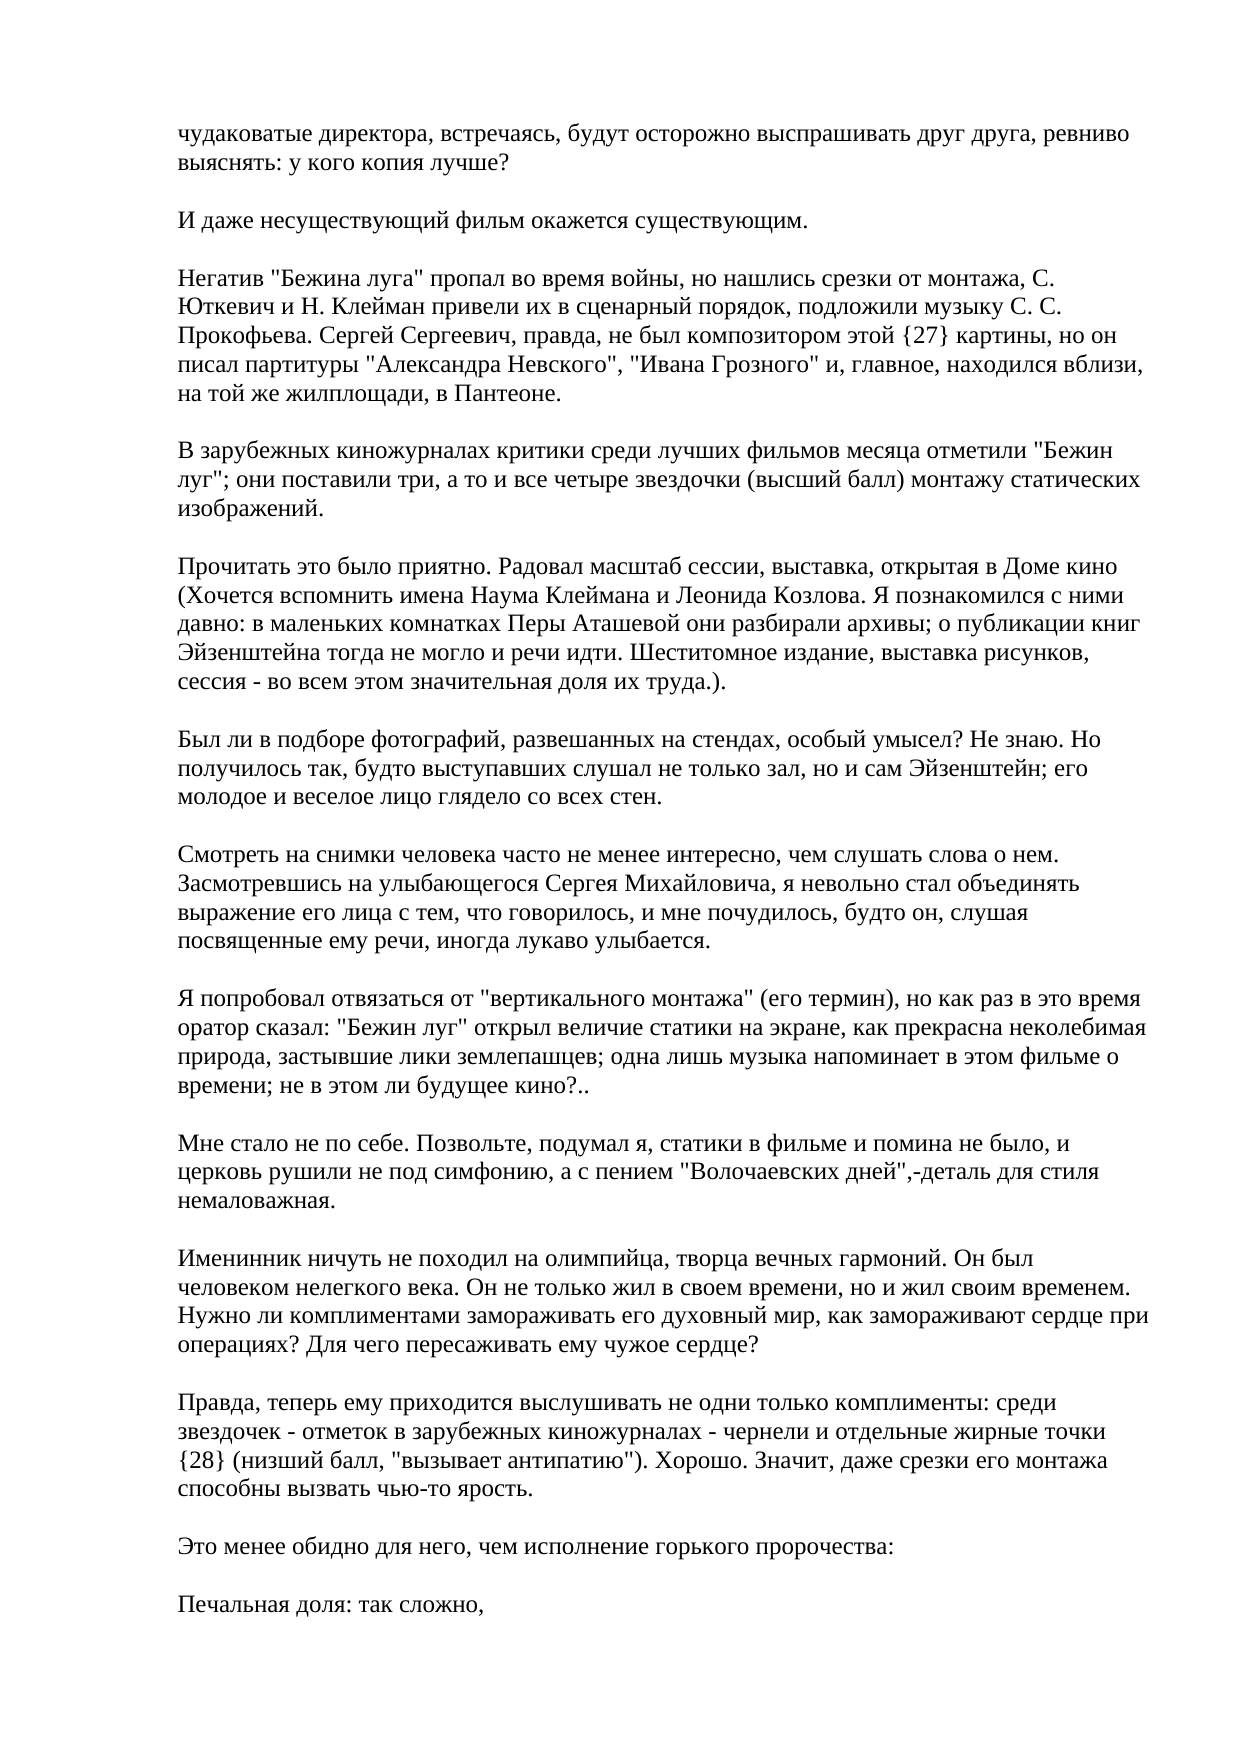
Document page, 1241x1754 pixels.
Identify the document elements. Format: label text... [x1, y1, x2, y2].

text Прочитать это было приятно. Радовал масштаб сессии, выставка, открытая в Доме кино (Хочется вспомнить имена Наума Клеймана и Леонида Козлова. Я познакомился с ними давно: в маленьких комнатках Перы Аташевой они разбирали архивы; о публикации книг Эйзенштейна тогда не могло и речи идти. Шеститомное издание, выставка рисунков, сессия - во всем этом значительная доля их труда.). [177, 551, 1152, 695]
text Печальная доля: так сложно, [177, 1589, 1152, 1618]
text Я попробовал отвязаться от "вертикального монтажа" (его термин), но как раз в это время оратор сказал: "Бежин луг" открыл величие статики на экране, как прекрасна неколебимая природа, застывшие лики землепашцев; одна лишь музыка напоминает в этом фильме о времени; не в этом ли будущее кино?.. [177, 983, 1152, 1098]
text Был ли в подборе фотографий, развешанных на стендах, особый умысел? Не знаю. Но получилось так, будто выступавших слушал не только зал, но и сам Эйзенштейн; его молодое и веселое лицо глядело со всех стен. [177, 724, 1152, 810]
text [177, 118, 1152, 176]
text Мне стало не по себе. Позвольте, подумал я, статики в фильме и помина не было, и церковь рушили не под симфонию, а с пением "Волочаевских дней",-деталь для стиля немаловажная. [177, 1128, 1152, 1214]
text В зарубежных киножурналах критики среди лучших фильмов месяца отметили "Бежин луг"; они поставили три, а то и все четыре звездочки (высший балл) монтажу статических изображений. [177, 436, 1152, 522]
text Это менее обидно для него, чем исполнение горького пророчества: [177, 1531, 1152, 1560]
text Негатив "Бежина луга" пропал во время войны, но нашлись срезки от монтажа, С. Юткевич и Н. Клейман привели их в сценарный порядок, подложили музыку С. С. Прокофьева. Сергей Сергеевич, правда, не был композитором этой {27} картины, но он писал партитуры "Александра Невского", "Ивана Грозного" и, главное, находился вблизи, на той же жилплощади, в Пантеоне. [177, 263, 1152, 406]
text Смотреть на снимки человека часто не менее интересно, чем слушать слова о нем. Засмотревшись на улыбающегося Сергея Михайловича, я невольно стал объединять выражение его лица с тем, что говорилось, и мне почудилось, будто он, слушая посвященные ему речи, иногда лукаво улыбается. [177, 839, 1152, 954]
text И даже несуществующий фильм окажется существующим. [177, 205, 1152, 233]
text Именинник ничуть не походил на олимпийца, творца вечных гармоний. Он был человеком нелегкого века. Он не только жил в своем времени, но и жил своим временем. Нужно ли комплиментами замораживать его духовный мир, как замораживают сердце при операциях? Для чего пересаживать ему чужое сердце? [177, 1243, 1152, 1358]
text Правда, теперь ему приходится выслушивать не одни только комплименты: среди звездочек - отметок в зарубежных киножурналах - чернели и отдельные жирные точки {28} (низший балл, "вызывает антипатию"). Хорошо. Значит, даже срезки его монтажа способны вызвать чью-то ярость. [177, 1387, 1152, 1502]
